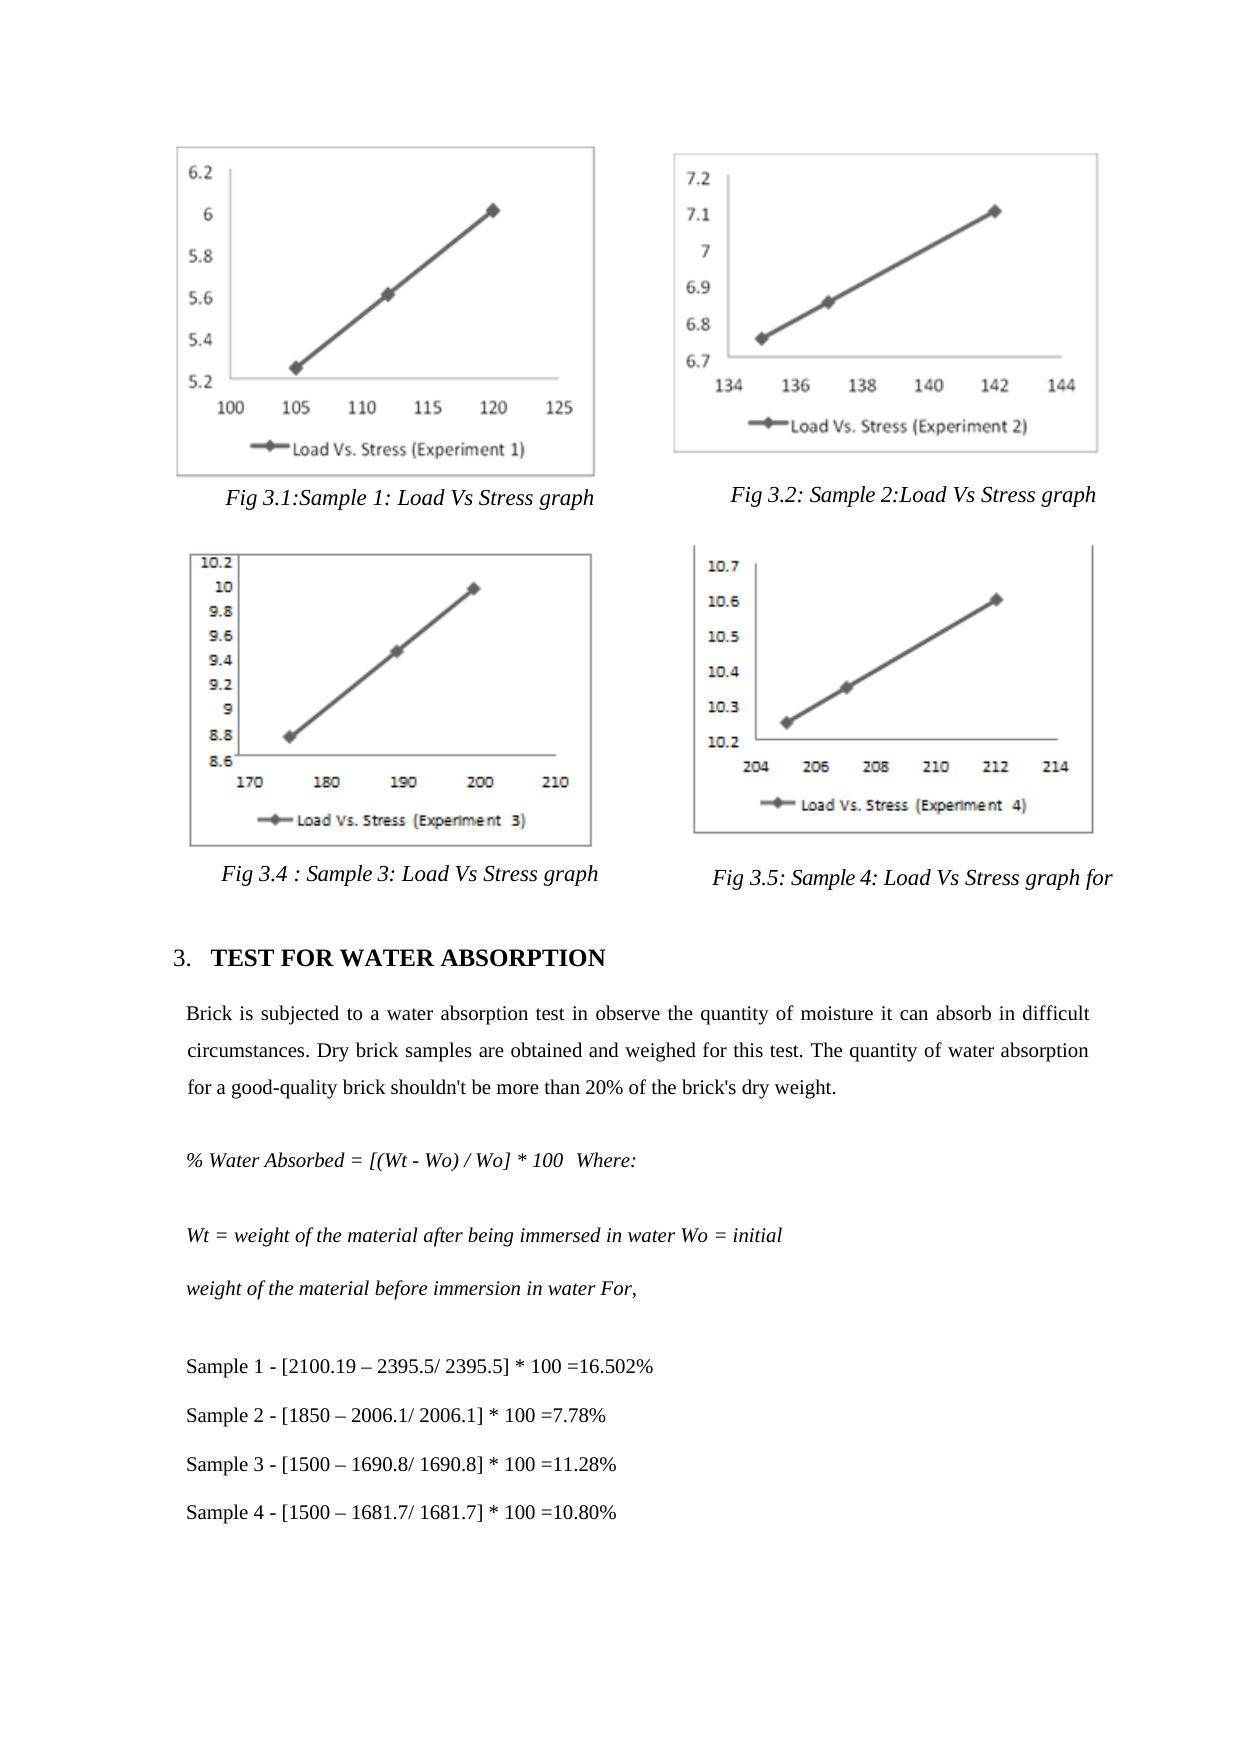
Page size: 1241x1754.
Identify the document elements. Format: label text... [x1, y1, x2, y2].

table_cell Fig 3.5: Sample 4: Load Vs Stress graph for [658, 535, 1154, 891]
text Wt = weight of the material after being immersed in water Wo = initial weight of the material before immersion in water For, [186, 1223, 805, 1300]
table_cell Fig 3.4 : Sample 3: Load Vs Stress graph [162, 535, 658, 891]
table_header Fig 3.1:Sample 1: Load Vs Stress graph [162, 140, 658, 535]
text Sample 4 - [1500 – 1681.7/ 1681.7] * 100 =10.80% [186, 1499, 1142, 1524]
table_header Fig 3.2: Sample 2:Load Vs Stress graph [658, 140, 1154, 535]
picture [669, 535, 1122, 855]
picture [669, 139, 1106, 458]
picture [172, 139, 606, 484]
text Sample 2 - [1850 – 2006.1/ 2006.1] * 100 =7.78% [186, 1403, 1142, 1427]
text Brick is subjected to a water absorption test in observe the quantity of moisture it can absorb in difficult circumstances. Dry brick samples are obtained and weighed for this test. The quantity of water absorption for a good-quality brick shouldn't be more than 20% of the brick's dry weight. [186, 1001, 1091, 1099]
text Sample 3 - [1500 – 1690.8/ 1690.8] * 100 =11.28% [186, 1451, 1142, 1476]
text Sample 1 - [2100.19 – 2395.5/ 2395.5] * 100 =16.502% [186, 1351, 1142, 1379]
picture [172, 535, 618, 861]
subtitle TEST FOR WATER ABSORPTION [173, 943, 1142, 972]
text % Water Absorbed = [(Wt - Wo) / Wo] * 100 Where: [186, 1148, 640, 1172]
